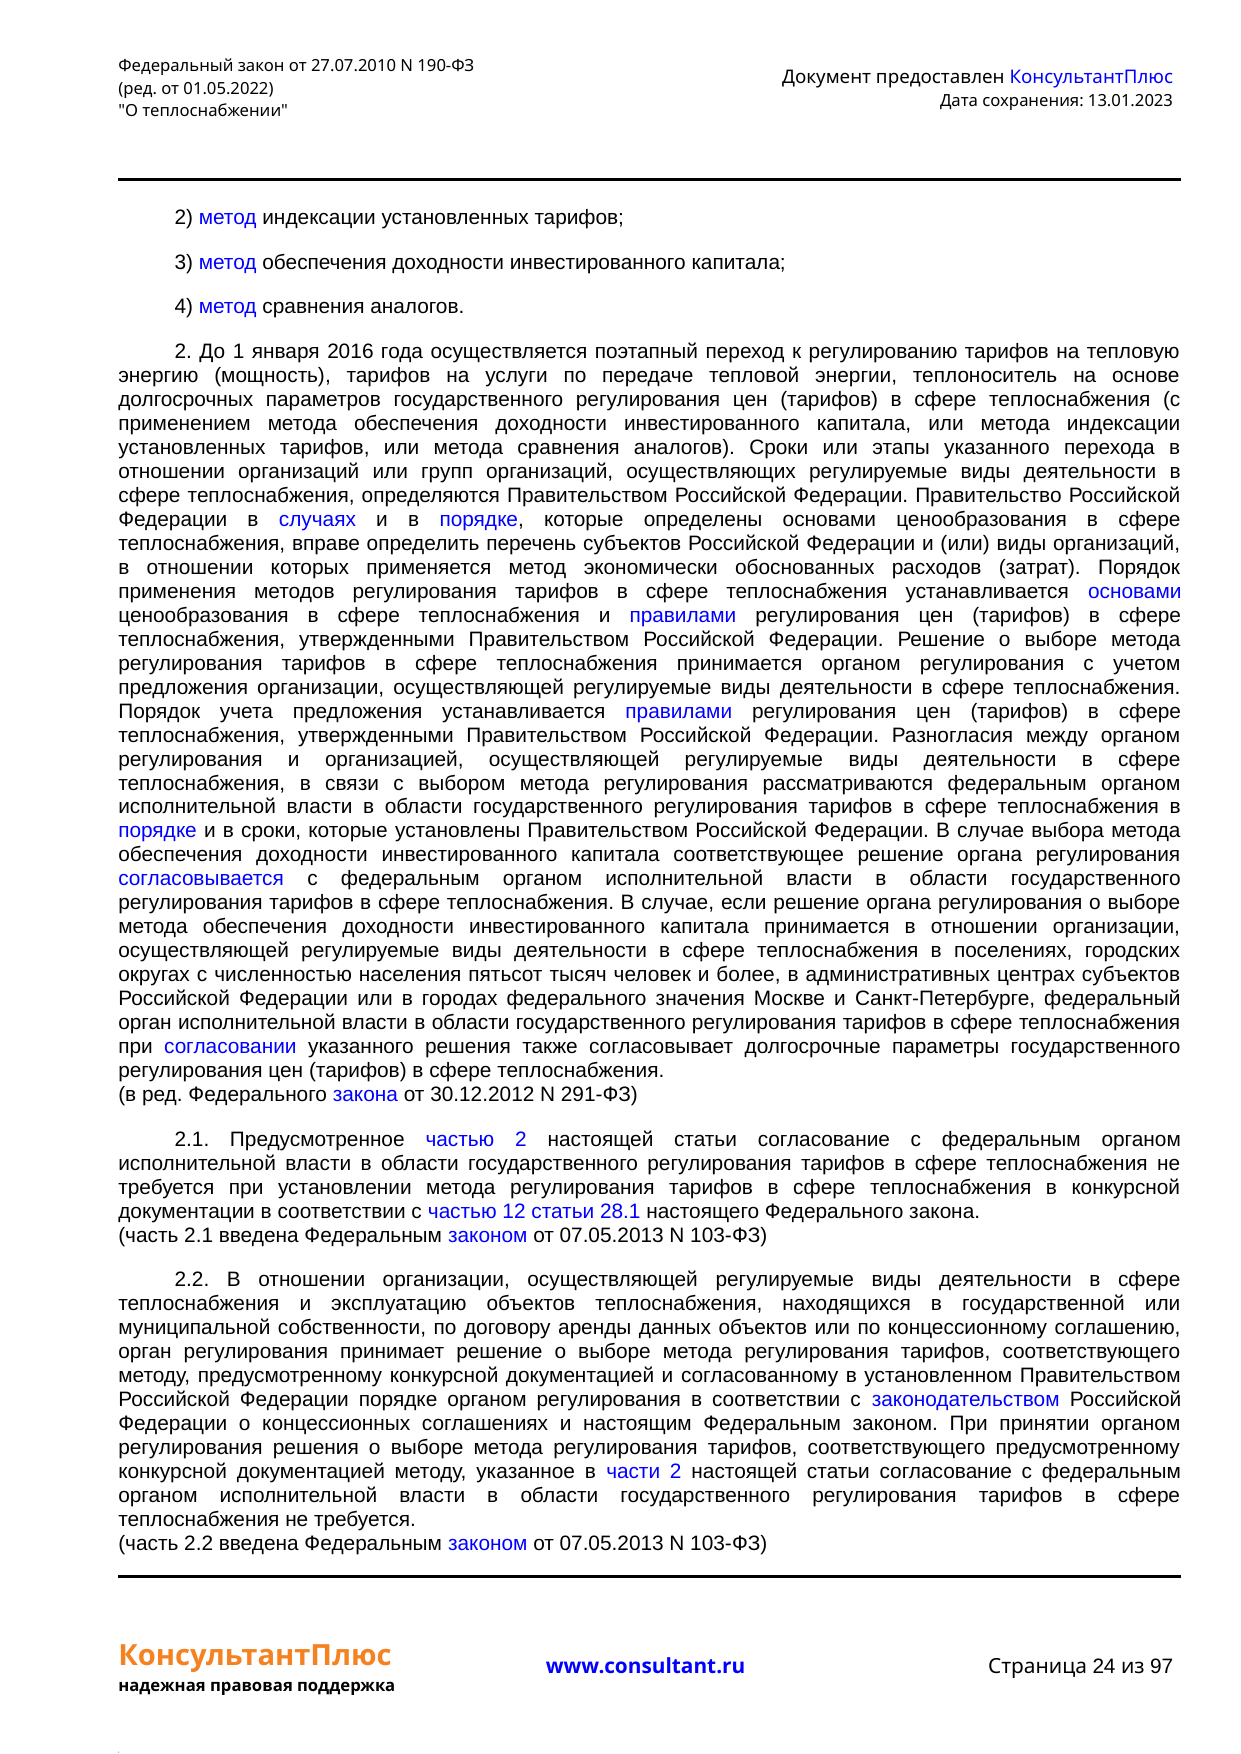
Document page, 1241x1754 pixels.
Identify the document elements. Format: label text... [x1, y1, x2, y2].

text (часть 2.2 введена Федеральным законом от 07.05.2013 N 103-ФЗ) [118, 1531, 1181, 1555]
text (часть 2.1 введена Федеральным законом от 07.05.2013 N 103-ФЗ) [118, 1222, 1181, 1246]
text 2. До 1 января 2016 года осуществляется поэтапный переход к регулированию тарифов на тепловую энергию (мощность), тарифов на услуги по передаче тепловой энергии, теплоноситель на основе долгосрочных параметров государственного регулирования цен (тарифов) в сфере теплоснабжения (с применением метода обеспечения доходности инвестированного капитала, или метода индексации установленных тарифов, или метода сравнения аналогов). Сроки или этапы указанного перехода в отношении организаций или групп организаций, осуществляющих регулируемые виды деятельности в сфере теплоснабжения, определяются Правительством Российской Федерации. Правительство Российской Федерации в случаях и в порядке, которые определены основами ценообразования в сфере теплоснабжения, вправе определить перечень субъектов Российской Федерации и (или) виды организаций, в отношении которых применяется метод экономически обоснованных расходов (затрат). Порядок применения методов регулирования тарифов в сфере теплоснабжения устанавливается основами ценообразования в сфере теплоснабжения и правилами регулирования цен (тарифов) в сфере теплоснабжения, утвержденными Правительством Российской Федерации. Решение о выборе метода регулирования тарифов в сфере теплоснабжения принимается органом регулирования с учетом предложения организации, осуществляющей регулируемые виды деятельности в сфере теплоснабжения. Порядок учета предложения устанавливается правилами регулирования цен (тарифов) в сфере теплоснабжения, утвержденными Правительством Российской Федерации. Разногласия между органом регулирования и организацией, осуществляющей регулируемые виды деятельности в сфере теплоснабжения, в связи с выбором метода регулирования рассматриваются федеральным органом исполнительной власти в области государственного регулирования тарифов в сфере теплоснабжения в порядке и в сроки, которые установлены Правительством Российской Федерации. В случае выбора метода обеспечения доходности инвестированного капитала соответствующее решение органа регулирования согласовывается с федеральным органом исполнительной власти в области государственного регулирования тарифов в сфере теплоснабжения. В случае, если решение органа регулирования о выборе метода обеспечения доходности инвестированного капитала принимается в отношении организации, осуществляющей регулируемые виды деятельности в сфере теплоснабжения в поселениях, городских округах с численностью населения пятьсот тысяч человек и более, в административных центрах субъектов Российской Федерации или в городах федерального значения Москве и Санкт-Петербурге, федеральный орган исполнительной власти в области государственного регулирования тарифов в сфере теплоснабжения при согласовании указанного решения также согласовывает долгосрочные параметры государственного регулирования цен (тарифов) в сфере теплоснабжения. [118, 339, 1181, 1082]
text 2) метод индексации установленных тарифов; [118, 205, 1181, 229]
text 2.2. В отношении организации, осуществляющей регулируемые виды деятельности в сфере теплоснабжения и эксплуатацию объектов теплоснабжения, находящихся в государственной или муниципальной собственности, по договору аренды данных объектов или по концессионному соглашению, орган регулирования принимает решение о выборе метода регулирования тарифов, соответствующего методу, предусмотренному конкурсной документацией и согласованному в установленном Правительством Российской Федерации порядке органом регулирования в соответствии с законодательством Российской Федерации о концессионных соглашениях и настоящим Федеральным законом. При принятии органом регулирования решения о выборе метода регулирования тарифов, соответствующего предусмотренному конкурсной документацией методу, указанное в части 2 настоящей статьи согласование с федеральным органом исполнительной власти в области государственного регулирования тарифов в сфере теплоснабжения не требуется. [118, 1267, 1181, 1531]
text 4) метод сравнения аналогов. [118, 294, 1181, 318]
text (в ред. Федерального закона от 30.12.2012 N 291-ФЗ) [118, 1082, 1181, 1106]
text 3) метод обеспечения доходности инвестированного капитала; [118, 249, 1181, 273]
text 2.1. Предусмотренное частью 2 настоящей статьи согласование с федеральным органом исполнительной власти в области государственного регулирования тарифов в сфере теплоснабжения не требуется при установлении метода регулирования тарифов в сфере теплоснабжения в конкурсной документации в соответствии с частью 12 статьи 28.1 настоящего Федерального закона. [118, 1127, 1181, 1222]
